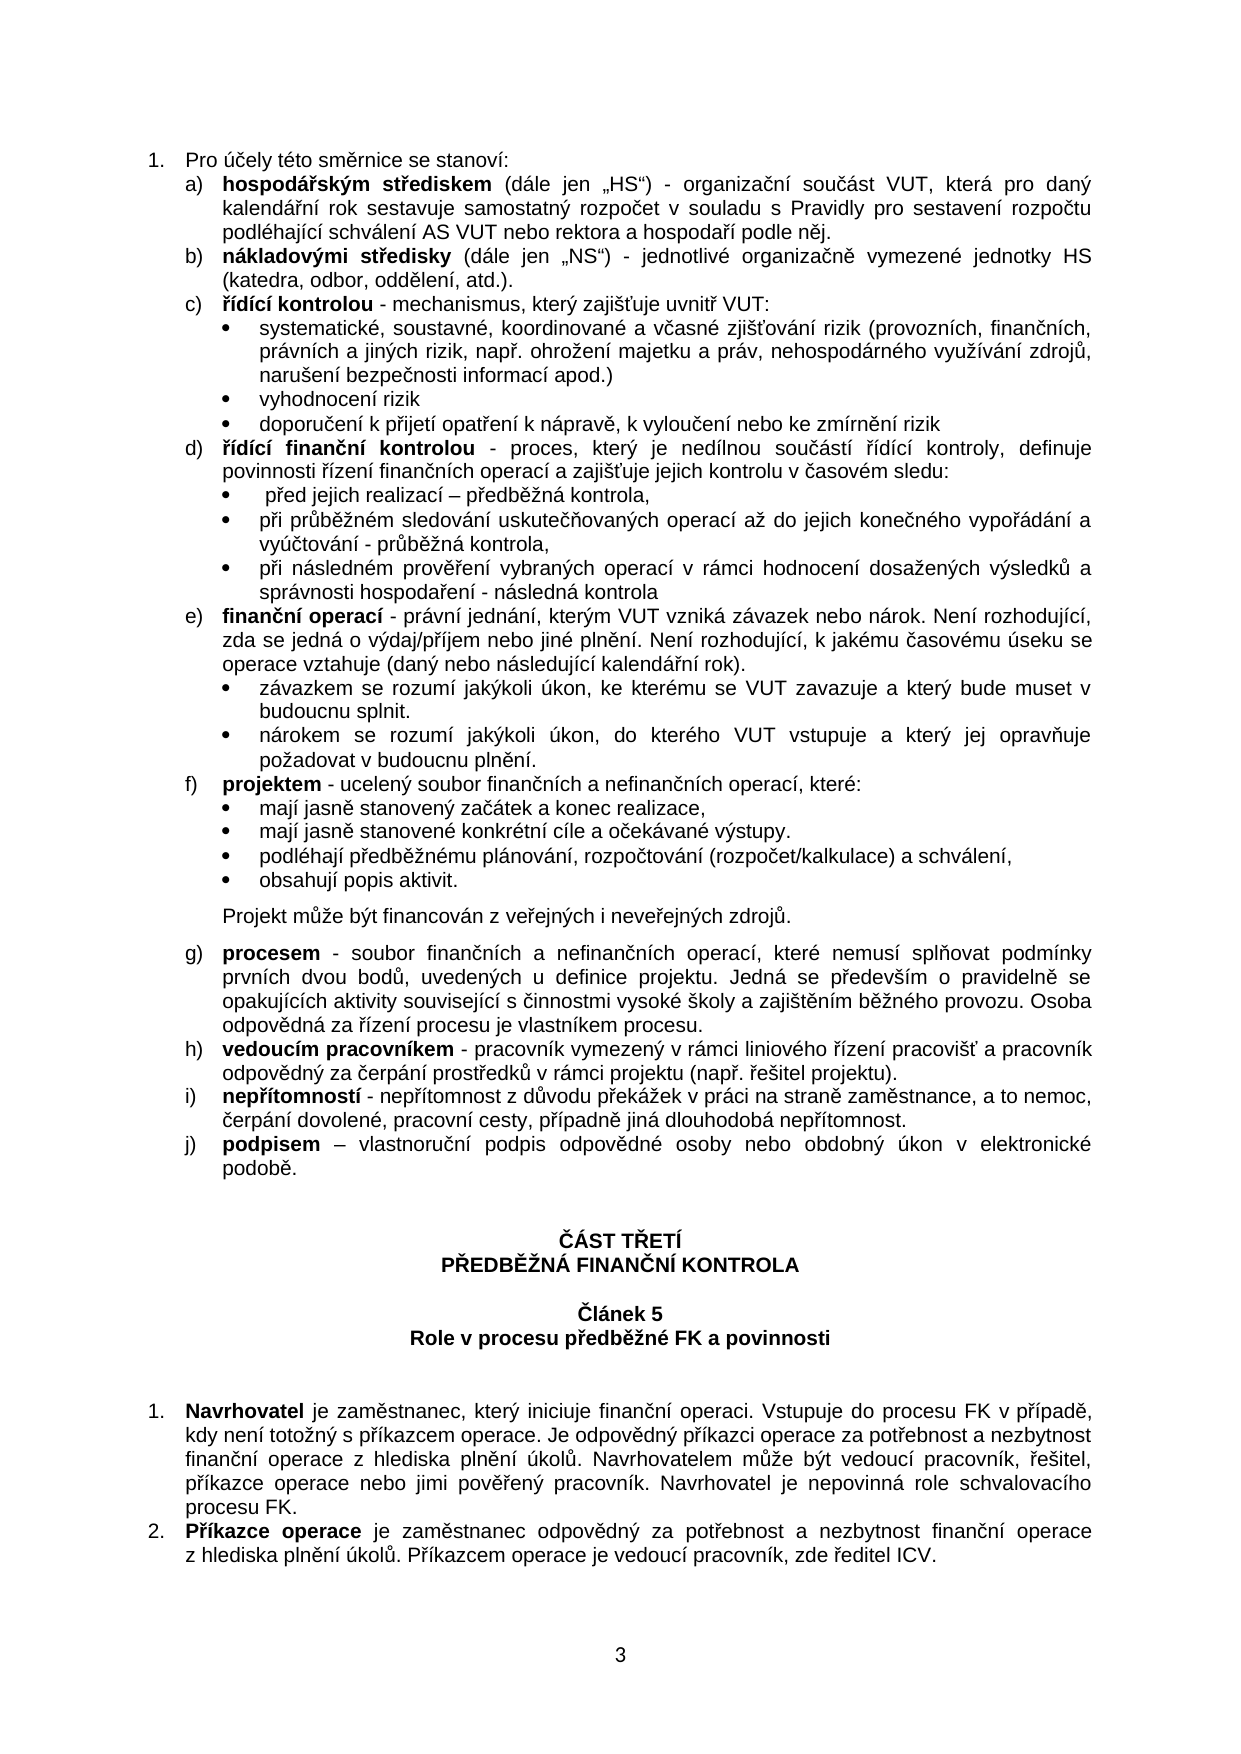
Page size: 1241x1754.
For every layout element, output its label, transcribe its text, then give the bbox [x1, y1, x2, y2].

list Pro účely této směrnice se stanoví: [148, 148, 1093, 172]
list finanční operací - právní jednání, kterým VUT vzniká závazek nebo nárok. Není rozhodující, zda se jedná o výdaj/příjem nebo jiné plnění. Není rozhodující, k jakému časovému úseku se operace vztahuje (daný nebo následující kalendářní rok). [185, 603, 1093, 675]
list vedoucím pracovníkem - pracovník vymezený v rámci liniového řízení pracovišť a pracovník odpovědný za čerpání prostředků v rámci projektu (např. řešitel projektu). [185, 1036, 1093, 1084]
list nepřítomností - nepřítomnost z důvodu překážek v práci na straně zaměstnance, a to nemoc, čerpání dovolené, pracovní cesty, případně jiná dlouhodobá nepřítomnost. [185, 1084, 1093, 1132]
subtitle Článek 5 Role v procesu předběžné FK a povinnosti [148, 1302, 1093, 1350]
list před jejich realizací – předběžná kontrola, [222, 483, 1093, 507]
list hospodářským střediskem (dále jen „HS“) - organizační součást VUT, která pro daný kalendářní rok sestavuje samostatný rozpočet v souladu s Pravidly pro sestavení rozpočtu podléhající schválení AS VUT nebo rektora a hospodaří podle něj. [185, 172, 1093, 243]
list při následném prověření vybraných operací v rámci hodnocení dosažených výsledků a správnosti hospodaření - následná kontrola [222, 555, 1093, 603]
list nárokem se rozumí jakýkoli úkon, do kterého VUT vstupuje a který jej opravňuje požadovat v budoucnu plnění. [222, 723, 1093, 771]
list Navrhovatel je zaměstnanec, který iniciuje finanční operaci. Vstupuje do procesu FK v případě, kdy není totožný s příkazcem operace. Je odpovědný příkazci operace za potřebnost a nezbytnost finanční operace z hlediska plnění úkolů. Navrhovatelem může být vedoucí pracovník, řešitel, příkazce operace nebo jimi pověřený pracovník. Navrhovatel je nepovinná role schvalovacího procesu FK. [148, 1399, 1093, 1519]
list procesem - soubor finančních a nefinančních operací, které nemusí splňovat podmínky prvních dvou bodů, uvedených u definice projektu. Jedná se především o pravidelně se opakujících aktivity související s činnostmi vysoké školy a zajištěním běžného provozu. Osoba odpovědná za řízení procesu je vlastníkem procesu. [185, 941, 1093, 1036]
list při průběžném sledování uskutečňovaných operací až do jejich konečného vypořádání a vyúčtování - průběžná kontrola, [222, 507, 1093, 555]
list systematické, soustavné, koordinované a včasné zjišťování rizik (provozních, finančních, právních a jiných rizik, např. ohrožení majetku a práv, nehospodárného využívání zdrojů, narušení bezpečnosti informací apod.) [222, 315, 1093, 387]
list doporučení k přijetí opatření k nápravě, k vyloučení nebo ke zmírnění rizik [222, 411, 1093, 435]
list řídící finanční kontrolou - proces, který je nedílnou součástí řídící kontroly, definuje povinnosti řízení finančních operací a zajišťuje jejich kontrolu v časovém sledu: [185, 435, 1093, 483]
text Projekt může být financován z veřejných i neveřejných zdrojů. [222, 904, 1093, 928]
list mají jasně stanovený začátek a konec realizace, [222, 795, 1093, 819]
subtitle Část třetí předběžná finanční kontrola [148, 1229, 1093, 1277]
list mají jasně stanovené konkrétní cíle a očekávané výstupy. [222, 819, 1093, 843]
list závazkem se rozumí jakýkoli úkon, ke kterému se VUT zavazuje a který bude muset v budoucnu splnit. [222, 675, 1093, 723]
list projektem - ucelený soubor finančních a nefinančních operací, které: [185, 771, 1093, 795]
list podléhají předběžnému plánování, rozpočtování (rozpočet/kalkulace) a schválení, [222, 843, 1093, 867]
list Příkazce operace je zaměstnanec odpovědný za potřebnost a nezbytnost finanční operace z hlediska plnění úkolů. Příkazcem operace je vedoucí pracovník, zde ředitel ICV. [148, 1519, 1093, 1567]
list vyhodnocení rizik [222, 387, 1093, 411]
list řídící kontrolou - mechanismus, který zajišťuje uvnitř VUT: [185, 291, 1093, 315]
list obsahují popis aktivit. [222, 867, 1093, 892]
list nákladovými středisky (dále jen „NS“) - jednotlivé organizačně vymezené jednotky HS (katedra, odbor, oddělení, atd.). [185, 243, 1093, 291]
list podpisem – vlastnoruční podpis odpovědné osoby nebo obdobný úkon v elektronické podobě. [185, 1132, 1093, 1180]
